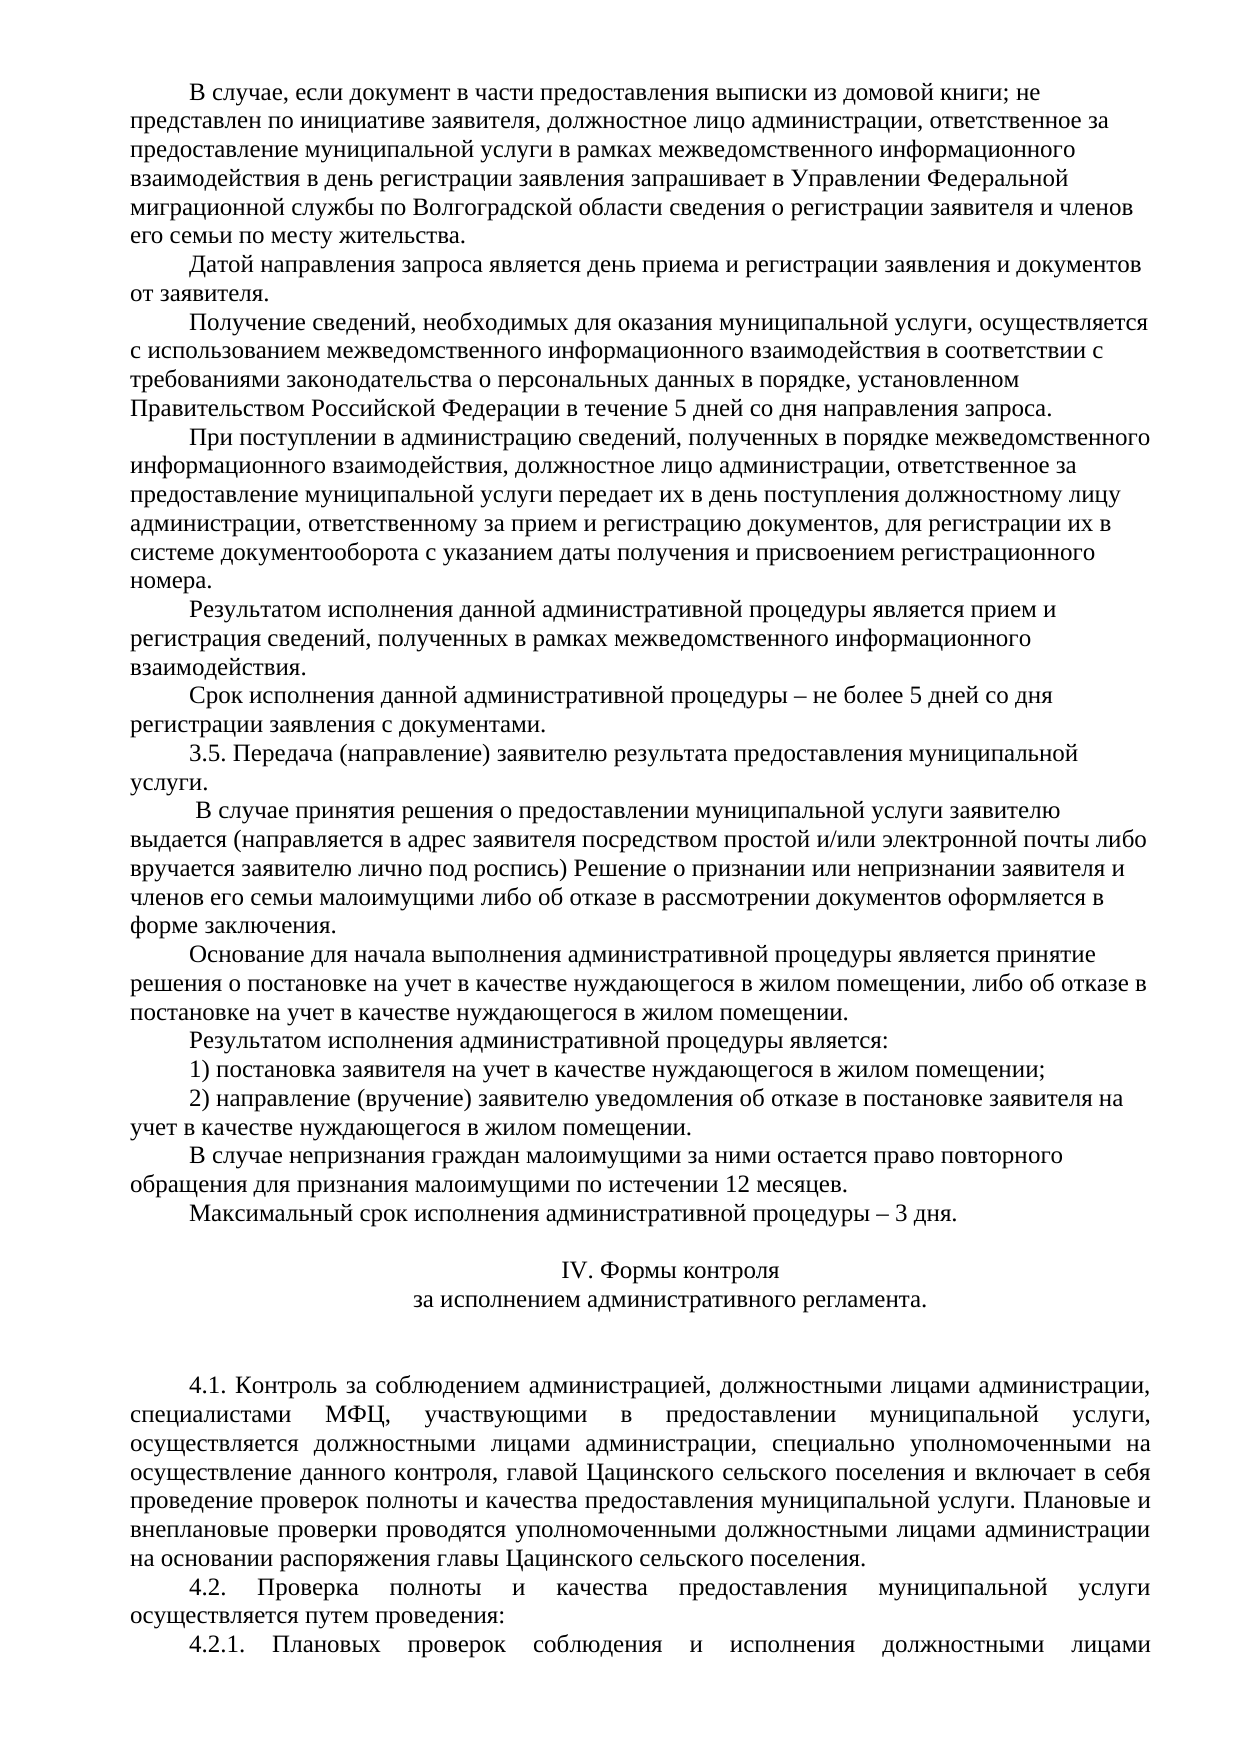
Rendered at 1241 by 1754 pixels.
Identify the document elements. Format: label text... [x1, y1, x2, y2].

title Результатом исполнения административной процедуры является: [130, 1026, 1152, 1054]
text IV. Формы контроля [130, 1256, 1152, 1284]
title 1) постановка заявителя на учет в качестве нуждающегося в жилом помещении; [130, 1054, 1152, 1083]
text Датой направления запроса является день приема и регистрации заявления и документов от заявителя. [130, 249, 1152, 307]
text Получение сведений, необходимых для оказания муниципальной услуги, осуществляется с использованием межведомственного информационного взаимодействия в соответствии с требованиями законодательства о персональных данных в порядке, установленном Правительством Российской Федерации в течение 5 дней со дня направления запроса. [130, 307, 1152, 422]
title В случае принятия решения о предоставлении муниципальной услуги заявителю выдается (направляется в адрес заявителя посредством простой и/или электронной почты либо вручается заявителю лично под роспись) Решение о признании или непризнании заявителя и членов его семьи малоимущими либо об отказе в рассмотрении документов оформляется в форме заключения. [130, 796, 1152, 939]
text В случае, если документ в части предоставления выписки из домовой книги; не представлен по инициативе заявителя, должностное лицо администрации, ответственное за предоставление муниципальной услуги в рамках межведомственного информационного взаимодействия в день регистрации заявления запрашивает в Управлении Федеральной миграционной службы по Волгоградской области сведения о регистрации заявителя и членов его семьи по месту жительства. [130, 77, 1152, 249]
title 2) направление (вручение) заявителю уведомления об отказе в постановке заявителя на учет в качестве нуждающегося в жилом помещении. [130, 1083, 1152, 1141]
text При поступлении в администрацию сведений, полученных в порядке межведомственного информационного взаимодействия, должностное лицо администрации, ответственное за предоставление муниципальной услуги передает их в день поступления должностному лицу администрации, ответственному за прием и регистрацию документов, для регистрации их в системе документооборота с указанием даты получения и присвоением регистрационного номера. [130, 422, 1152, 594]
text Результатом исполнения данной административной процедуры является прием и регистрация сведений, полученных в рамках межведомственного информационного взаимодействия. [130, 594, 1152, 681]
text 4.1. Контроль за соблюдением администрацией, должностными лицами администрации, специалистами МФЦ, участвующими в предоставлении муниципальной услуги, осуществляется должностными лицами администрации, специально уполномоченными на осуществление данного контроля, главой Цацинского сельского поселения и включает в себя проведение проверок полноты и качества предоставления муниципальной услуги. Плановые и внеплановые проверки проводятся уполномоченными должностными лицами администрации на основании распоряжения главы Цацинского сельского поселения. [130, 1371, 1152, 1572]
title В случае непризнания граждан малоимущими за ними остается право повторного обращения для признания малоимущими по истечении 12 месяцев. [130, 1141, 1152, 1198]
text 4.2. Проверка полноты и качества предоставления муниципальной услуги осуществляется путем проведения: [130, 1572, 1152, 1629]
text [130, 1629, 1152, 1658]
text за исполнением административного регламента. [130, 1284, 1152, 1313]
text Срок исполнения данной административной процедуры – не более 5 дней со дня регистрации заявления с документами. [130, 681, 1152, 738]
title Максимальный срок исполнения административной процедуры – 3 дня. [130, 1198, 1152, 1227]
title Основание для начала выполнения административной процедуры является принятие решения о постановке на учет в качестве нуждающегося в жилом помещении, либо об отказе в постановке на учет в качестве нуждающегося в жилом помещении. [130, 939, 1152, 1026]
title 3.5. Передача (направление) заявителю результата предоставления муниципальной услуги. [130, 738, 1152, 796]
